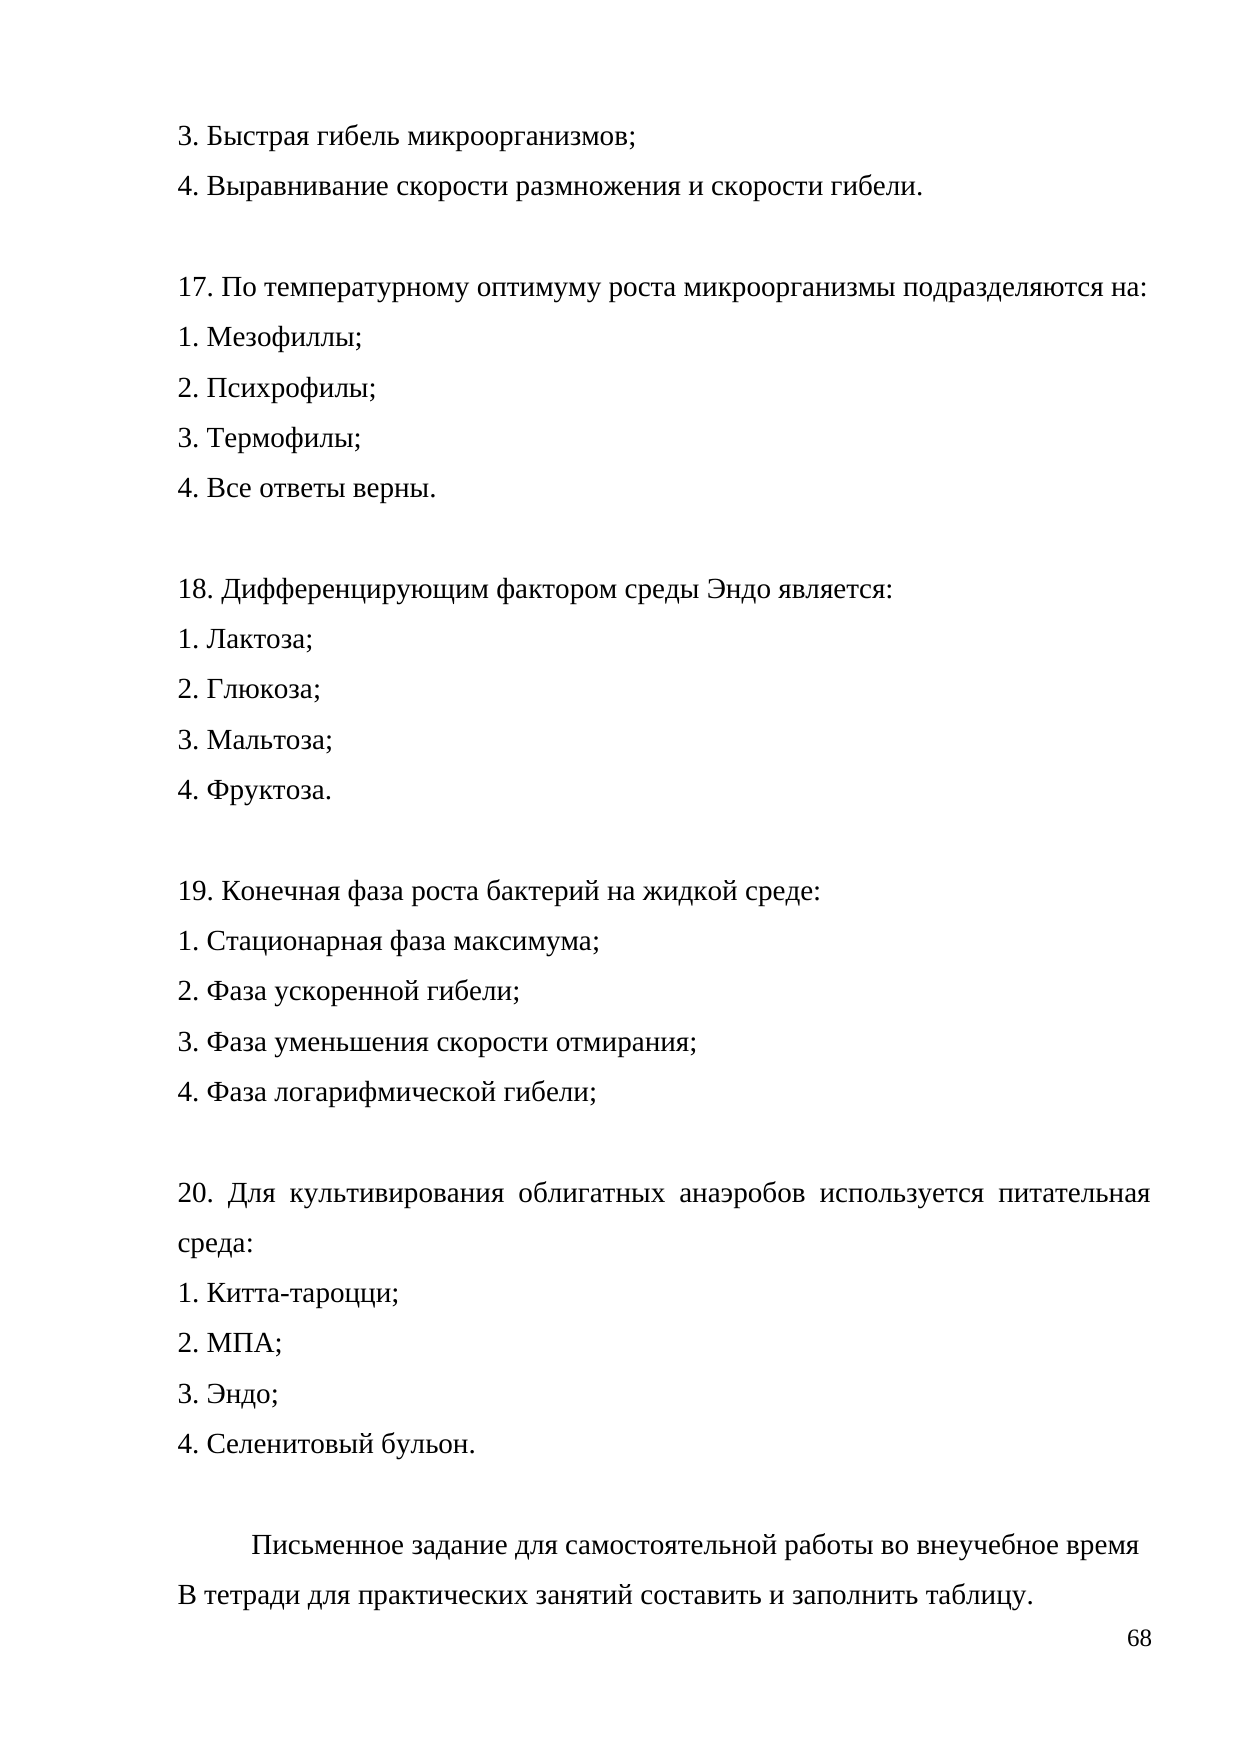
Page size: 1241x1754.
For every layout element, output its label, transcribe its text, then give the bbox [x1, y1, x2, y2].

text 4. Селенитовый бульон. [177, 1426, 1152, 1460]
text 3. Фаза уменьшения скорости отмирания; [177, 1024, 1152, 1057]
text Письменное задание для самостоятельной работы во внеучебное время [177, 1527, 1152, 1560]
text 20. Для культивирования облигатных анаэробов используется питательная среда: [177, 1175, 1152, 1258]
text 1. Китта-тароцци; [177, 1275, 1152, 1309]
text 1. Лактоза; [177, 621, 1152, 655]
text 18. Дифференцирующим фактором среды Эндо является: [177, 571, 1152, 604]
text 3. Эндо; [177, 1376, 1152, 1409]
text 1. Стационарная фаза максимума; [177, 923, 1152, 957]
text 4. Фруктоза. [177, 772, 1152, 806]
text 4. Все ответы верны. [177, 470, 1152, 504]
text 2. МПА; [177, 1326, 1152, 1359]
text 17. По температурному оптимуму роста микроорганизмы подразделяются на: [177, 269, 1152, 303]
text 4. Выравнивание скорости размножения и скорости гибели. [177, 168, 1152, 202]
text 3. Мальтоза; [177, 722, 1152, 755]
text В тетради для практических занятий составить и заполнить таблицу. [177, 1577, 1152, 1611]
text 1. Мезофиллы; [177, 319, 1152, 353]
text 4. Фаза логарифмической гибели; [177, 1074, 1152, 1108]
text 3. Термофилы; [177, 420, 1152, 453]
text 19. Конечная фаза роста бактерий на жидкой среде: [177, 873, 1152, 906]
text 2. Психрофилы; [177, 370, 1152, 403]
text 2. Глюкоза; [177, 672, 1152, 705]
text 3. Быстрая гибель микроорганизмов; [177, 118, 1152, 152]
text 2. Фаза ускоренной гибели; [177, 973, 1152, 1007]
